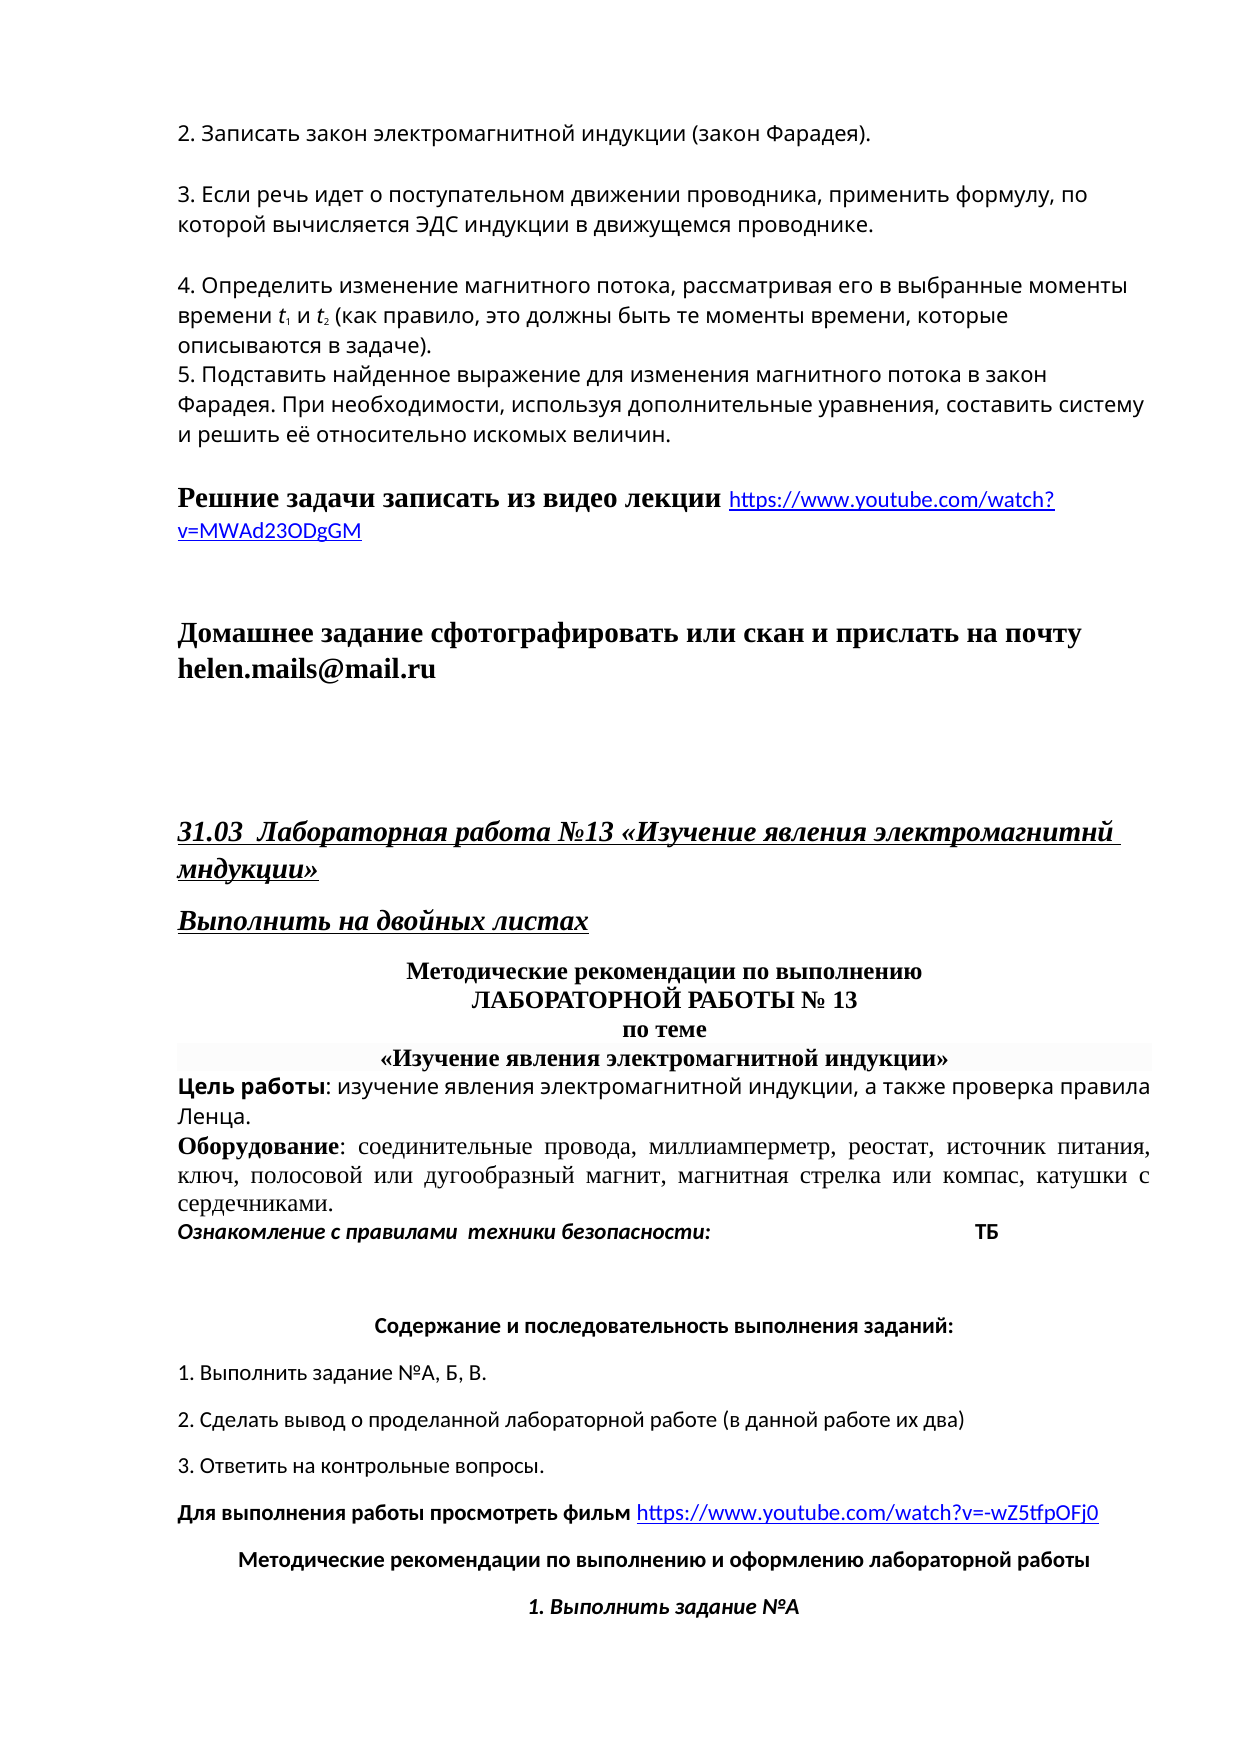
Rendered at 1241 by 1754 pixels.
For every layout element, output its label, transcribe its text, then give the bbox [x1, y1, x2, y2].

text 3. Ответить на контрольные вопросы. [177, 1452, 1152, 1479]
text 3. Если речь идет о поступательном движении проводника, применить формулу, по которой вычисляется ЭДС индукции в движущемся проводнике. [177, 179, 1152, 239]
text Решние задачи записать из видео лекции https://www.youtube.com/watch?v=MWAd23ODgGM [177, 480, 1152, 544]
text Методические рекомендации по выполнению [177, 956, 1152, 985]
text 2. Записать закон электромагнитной индукции (закон Фарадея). [177, 118, 1152, 148]
text 31.03 Лабораторная работа №13 «Изучение явления электромагнитнй мндукции» [177, 814, 1152, 884]
subtitle «Изучение явления электромагнитной индукции» [177, 1043, 1152, 1071]
text 5. Подставить найденное выражение для изменения магнитного потока в закон Фарадея. При необходимости, используя дополнительные уравнения, составить систему и решить её относительно искомых величин. [177, 359, 1152, 449]
text 1. Выполнить задание №А, Б, В. [177, 1358, 1152, 1386]
text Для выполнения работы просмотреть фильм https://www.youtube.com/watch?v=-wZ5tfpOFj0 [177, 1498, 1152, 1526]
text Оборудование: соединительные провода, миллиамперметр, реостат, источник питания, ключ, полосовой или дугообразный магнит, магнитная стрелка или компас, катушки с сердечниками. [177, 1131, 1152, 1217]
text по теме [177, 1014, 1152, 1043]
text ЛАБОРАТОРНОЙ РАБОТЫ № 13 [177, 985, 1152, 1014]
text 4. Определить изменение магнитного потока, рассматривая его в выбранные моменты времени t1 и t2 (как правило, это должны быть те моменты времени, которые описываются в задаче). [177, 270, 1152, 359]
text 2. Сделать вывод о проделанной лабораторной работе (в данной работе их два) [177, 1405, 1152, 1433]
text Ознакомление с правилами техники безопасности: ТБ [177, 1217, 1152, 1245]
text Содержание и последовательность выполнения заданий: [177, 1311, 1152, 1339]
text Выполнить на двойных листах [177, 903, 1152, 937]
text Домашнее задание сфотографировать или скан и прислать на почту helen.mails@mail.ru [177, 615, 1152, 685]
text 1. Выполнить задание №А [177, 1592, 1152, 1620]
text Цель работы: изучение явления электромагнитной индукции, а также проверка правила Ленца. [177, 1071, 1152, 1131]
text Методические рекомендации по выполнению и оформлению лабораторной работы [177, 1545, 1152, 1573]
